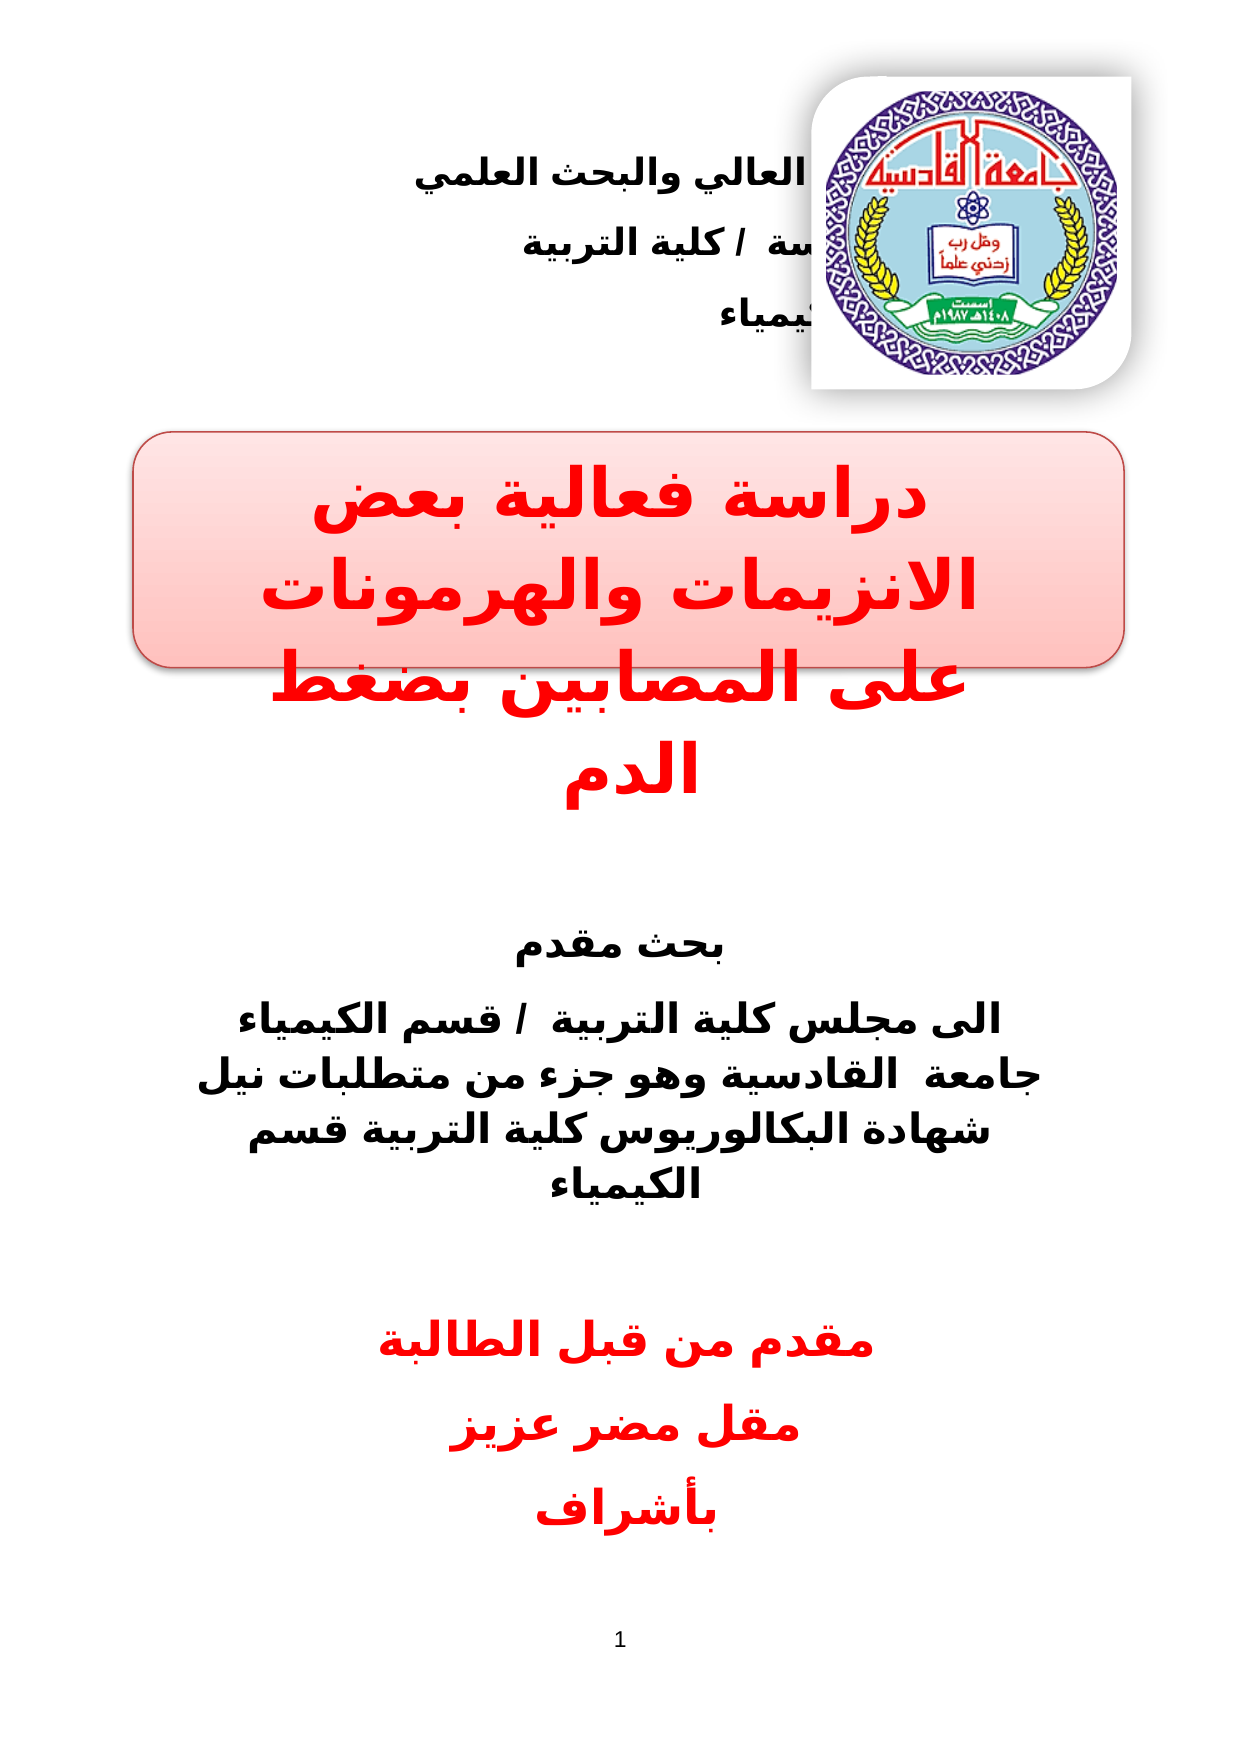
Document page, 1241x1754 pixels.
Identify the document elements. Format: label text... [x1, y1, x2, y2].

text بحث مقدم [187, 918, 1053, 966]
text مقدم من قبل الطالبة [187, 1311, 1053, 1367]
text قسم الكيمياء [187, 291, 784, 334]
text دراسة فعالية بعض الانزيمات والهرمونات على المصابين بضغط الدم [187, 454, 1053, 809]
text وزارة التعليم العالي والبحث العلمي [187, 150, 784, 193]
text مقل مضر عزيز [187, 1396, 1053, 1451]
picture [826, 92, 1116, 374]
text بأشراف [187, 1480, 1053, 1535]
text الى مجلس كلية التربية / قسم الكيمياء جامعة القادسية وهو جزء من متطلبات نيل شهادة البكالوريوس كلية التربية قسم الكيمياء [187, 994, 1053, 1207]
text جامعة القادسة / كلية التربية [187, 220, 784, 263]
